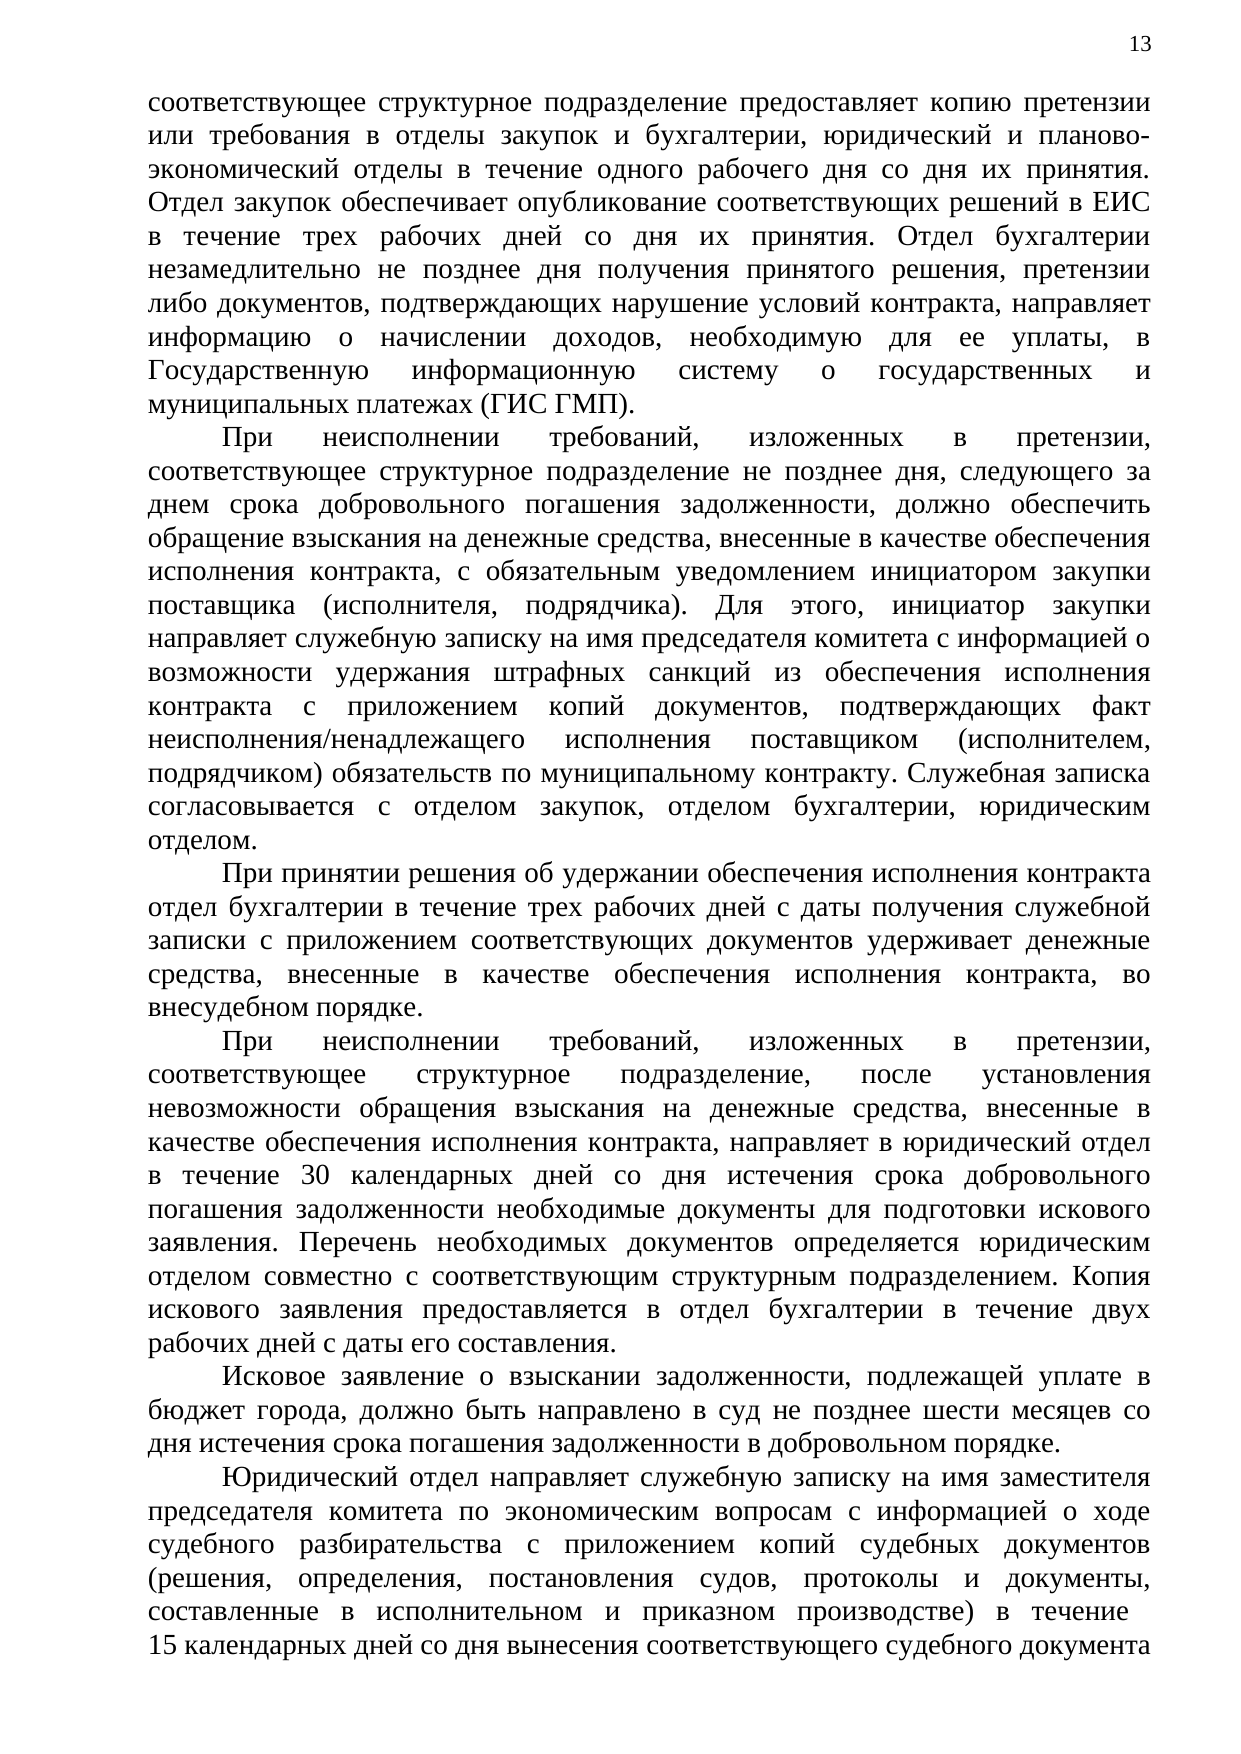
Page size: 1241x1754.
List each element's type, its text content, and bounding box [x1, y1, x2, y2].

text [148, 1459, 1152, 1660]
text При принятии решения об удержании обеспечения исполнения контракта отдел бухгалтерии в течение трех рабочих дней с даты получения служебной записки с приложением соответствующих документов удерживает денежные средства, внесенные в качестве обеспечения исполнения контракта, во внесудебном порядке. [148, 855, 1152, 1023]
text При неисполнении требований, изложенных в претензии, соответствующее структурное подразделение не позднее дня, следующего за днем срока добровольного погашения задолженности, должно обеспечить обращение взыскания на денежные средства, внесенные в качестве обеспечения исполнения контракта, с обязательным уведомлением инициатором закупки поставщика (исполнителя, подрядчика). Для этого, инициатор закупки направляет служебную записку на имя председателя комитета с информацией о возможности удержания штрафных санкций из обеспечения исполнения контракта с приложением копий документов, подтверждающих факт неисполнения/ненадлежащего исполнения поставщиком (исполнителем, подрядчиком) обязательств по муниципальному контракту. Служебная записка согласовывается с отделом закупок, отделом бухгалтерии, юридическим отделом. [148, 419, 1152, 855]
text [148, 84, 1152, 419]
text Исковое заявление о взыскании задолженности, подлежащей уплате в бюджет города, должно быть направлено в суд не позднее шести месяцев со дня истечения срока погашения задолженности в добровольном порядке. [148, 1358, 1152, 1459]
text При неисполнении требований, изложенных в претензии, соответствующее структурное подразделение, после установления невозможности обращения взыскания на денежные средства, внесенные в качестве обеспечения исполнения контракта, направляет в юридический отдел в течение 30 календарных дней со дня истечения срока добровольного погашения задолженности необходимые документы для подготовки искового заявления. Перечень необходимых документов определяется юридическим отделом совместно с соответствующим структурным подразделением. Копия искового заявления предоставляется в отдел бухгалтерии в течение двух рабочих дней с даты его составления. [148, 1023, 1152, 1358]
